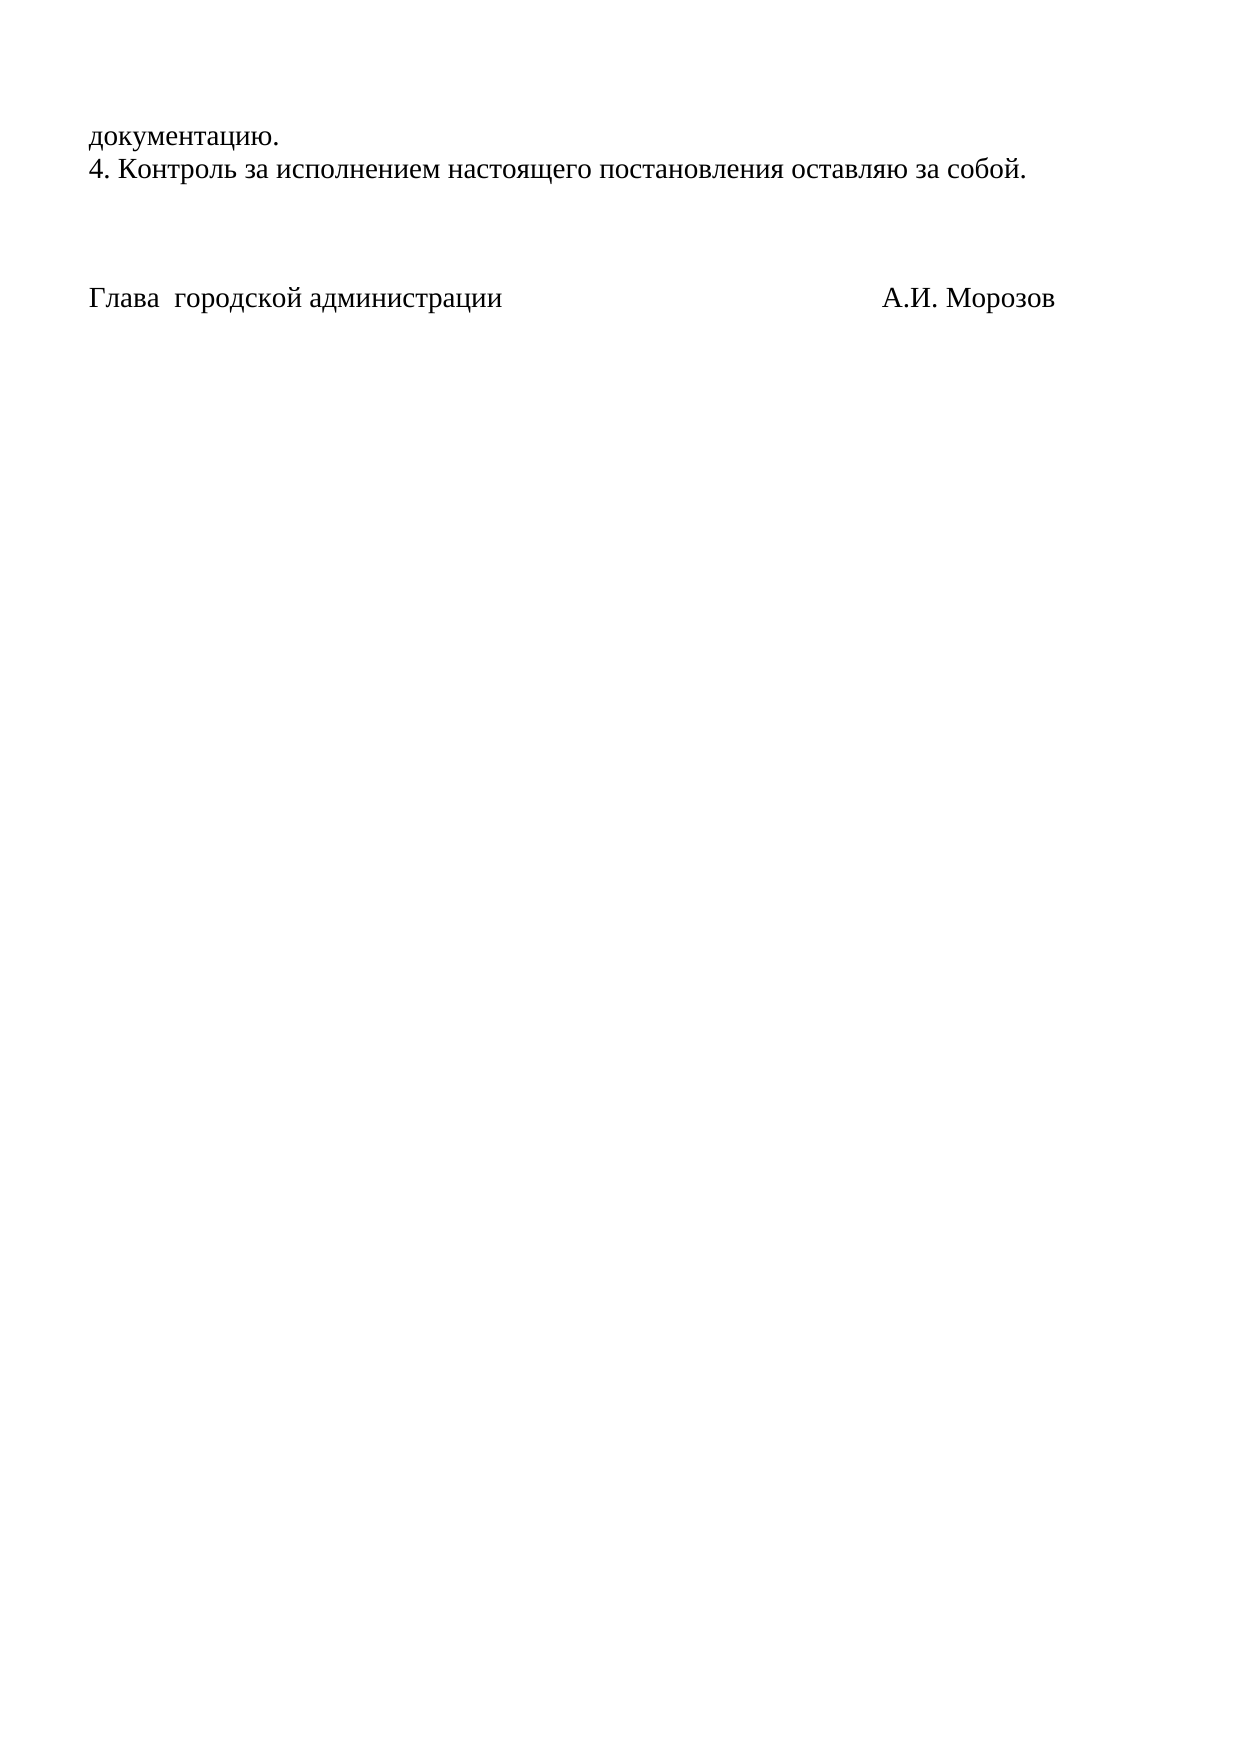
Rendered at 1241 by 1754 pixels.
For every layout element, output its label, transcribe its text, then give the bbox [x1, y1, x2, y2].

text документацию. [88, 118, 1063, 152]
text 4. Контроль за исполнением настоящего постановления оставляю за собой. [88, 152, 1063, 185]
